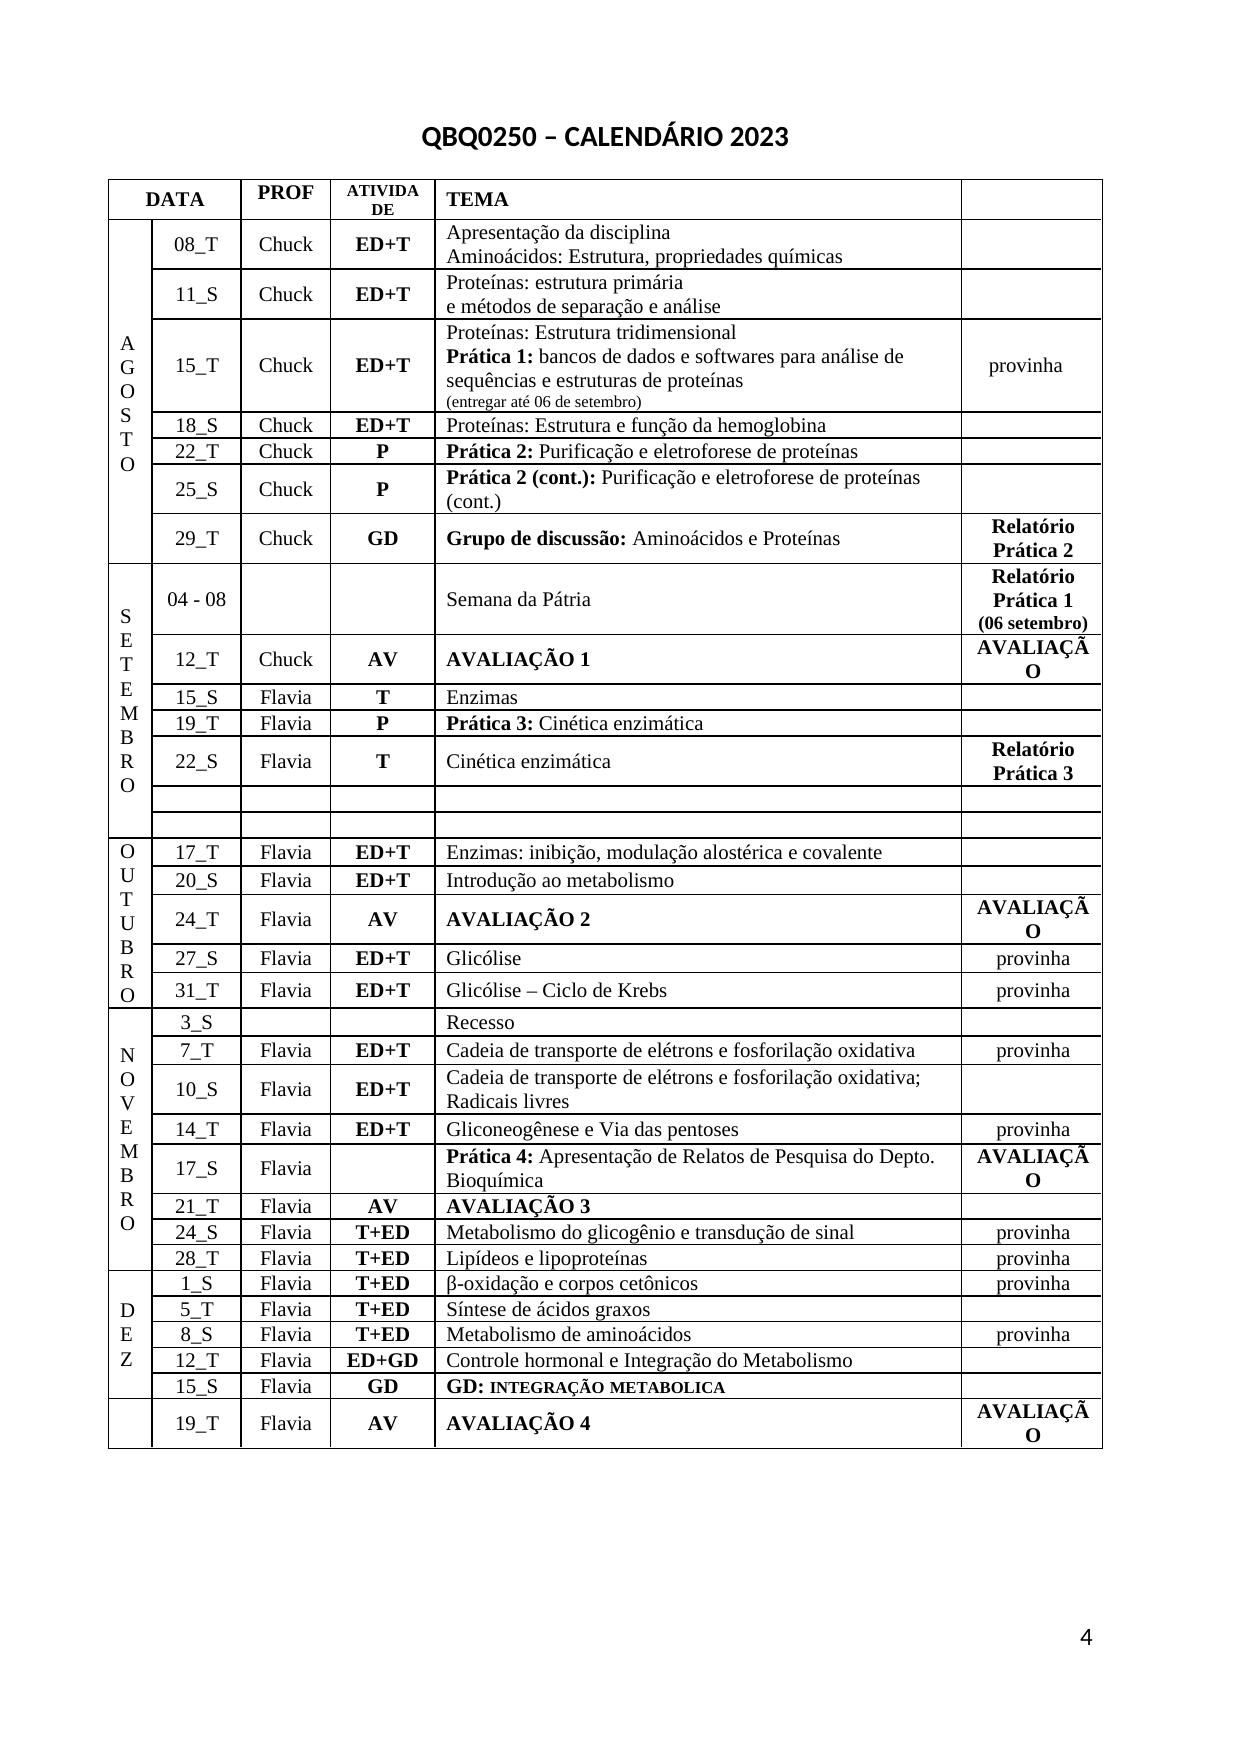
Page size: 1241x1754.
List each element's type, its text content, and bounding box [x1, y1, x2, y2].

table_cell AV [331, 635, 434, 683]
table_cell provinha [962, 1270, 1102, 1295]
table_cell Glicólise [436, 945, 961, 972]
table_cell 17_T [153, 839, 240, 865]
table_cell 5_T [153, 1297, 240, 1321]
table_cell provinha [962, 1113, 1102, 1143]
table_cell Flavia [242, 1348, 330, 1372]
table_cell T+ED [331, 1322, 434, 1346]
table_cell Flavia [242, 839, 330, 865]
table_cell P [331, 439, 434, 463]
table_cell GD [331, 514, 434, 562]
table_cell ED+T [331, 320, 434, 411]
table_header ATIVIDADE [331, 180, 434, 219]
table_cell Flavia [242, 1271, 330, 1295]
table_cell [962, 1295, 1102, 1321]
table_cell AVALIAÇÃO 1 [436, 635, 961, 683]
table_cell [962, 709, 1102, 735]
table_cell [153, 787, 240, 811]
table_cell 12_T [153, 1348, 240, 1372]
table_cell Prática 3: Cinética enzimática [436, 711, 961, 735]
table_cell provinha [962, 972, 1102, 1007]
table_cell provinha [962, 1321, 1102, 1346]
table_cell 31_T [153, 973, 240, 1007]
table_cell Flavia [242, 1220, 330, 1244]
table_cell 8_S [153, 1322, 240, 1346]
table_cell Síntese de ácidos graxos [436, 1297, 961, 1321]
table_cell AVALIAÇÃO 4 [436, 1399, 961, 1447]
table_cell 28_T [153, 1245, 240, 1269]
table_cell [962, 811, 1102, 837]
table_cell ED+GD [331, 1348, 434, 1372]
table_cell ED+T [331, 867, 434, 894]
table_cell 3_S [153, 1009, 240, 1035]
table_cell [962, 837, 1102, 865]
table_cell Semana da Pátria [436, 564, 961, 634]
table_cell Flavia [242, 945, 330, 972]
table_cell Enzimas: inibição, modulação alostérica e covalente [436, 839, 961, 865]
table_cell Flavia [242, 711, 330, 735]
table_cell [331, 1009, 434, 1035]
table_cell [962, 437, 1102, 463]
table_cell AV [331, 895, 434, 943]
table_cell AGOSTO [109, 220, 151, 562]
text QBQ0250 – CALENDÁRIO 2023 [118, 118, 1092, 154]
table_cell provinha [962, 1244, 1102, 1269]
table_cell P [331, 465, 434, 513]
table_cell 1_S [153, 1271, 240, 1295]
table_cell 19_T [153, 1399, 240, 1447]
table_cell Flavia [242, 1145, 330, 1192]
table_cell AVALIAÇÃO [962, 1398, 1102, 1447]
table_cell Proteínas: estrutura primária e métodos de separação e análise [436, 270, 961, 318]
table_cell [242, 564, 330, 634]
table_cell Prática 2: Purificação e eletroforese de proteínas [436, 439, 961, 463]
table_cell 04 - 08 [153, 564, 240, 634]
table_cell Flavia [242, 1322, 330, 1346]
table_cell 19_T [153, 711, 240, 735]
table_cell Metabolismo do glicogênio e transdução de sinal [436, 1220, 961, 1244]
table_cell [436, 787, 961, 811]
table_cell Chuck [242, 465, 330, 513]
table_cell Proteínas: Estrutura tridimensional Prática 1: bancos de dados e softwares para análise de sequências e estruturas de proteínas (entregar até 06 de setembro) [436, 320, 961, 411]
table_cell AVALIAÇÃO [962, 634, 1102, 683]
table_cell DEZ [109, 1271, 151, 1398]
table_cell GD: integração metabolica [436, 1374, 961, 1398]
table_cell Chuck [242, 413, 330, 437]
table_cell 14_T [153, 1115, 240, 1143]
table_cell 17_S [153, 1145, 240, 1192]
table_cell Grupo de discussão: Aminoácidos e Proteínas [436, 514, 961, 562]
table_cell 20_S [153, 867, 240, 894]
table_cell ED+T [331, 1115, 434, 1143]
table_cell ED+T [331, 270, 434, 318]
table_cell provinha [962, 1218, 1102, 1244]
table_cell Flavia [242, 895, 330, 943]
table_cell ED+T [331, 220, 434, 268]
table_cell Flavia [242, 1065, 330, 1113]
table_cell AVALIAÇÃO [962, 894, 1102, 943]
table_cell 22_S [153, 737, 240, 785]
table_header DATA [109, 180, 240, 219]
table_cell [962, 683, 1102, 709]
table_cell [109, 1399, 151, 1447]
table_cell Flavia [242, 867, 330, 894]
table_cell 11_S [153, 270, 240, 318]
table_cell Flavia [242, 1115, 330, 1143]
table_cell NOVEMBRO [109, 1009, 151, 1269]
table_cell [242, 813, 330, 837]
table_cell AV [331, 1194, 434, 1218]
table_cell Glicólise – Ciclo de Krebs [436, 973, 961, 1007]
table_cell Flavia [242, 685, 330, 709]
table_cell 15_S [153, 685, 240, 709]
table_cell 21_T [153, 1194, 240, 1218]
table_cell Chuck [242, 635, 330, 683]
table_cell [962, 268, 1102, 318]
table_cell [962, 1193, 1102, 1218]
table_cell Flavia [242, 737, 330, 785]
table_cell Cadeia de transporte de elétrons e fosforilação oxidativa [436, 1037, 961, 1064]
table_cell Cadeia de transporte de elétrons e fosforilação oxidativa; Radicais livres [436, 1065, 961, 1113]
table_cell Flavia [242, 973, 330, 1007]
table_cell β-oxidação e corpos cetônicos [436, 1271, 961, 1295]
table_cell 12_T [153, 635, 240, 683]
table_cell 7_T [153, 1037, 240, 1064]
table_cell [436, 813, 961, 837]
table_header [962, 180, 1102, 219]
table_cell Chuck [242, 514, 330, 562]
table_cell OUTUBRO [109, 839, 151, 1007]
table_cell T+ED [331, 1245, 434, 1269]
table_cell Controle hormonal e Integração do Metabolismo [436, 1348, 961, 1372]
table_cell T [331, 737, 434, 785]
table_cell ED+T [331, 945, 434, 972]
table_cell SETEMBRO [109, 564, 151, 837]
table_cell Chuck [242, 320, 330, 411]
table_cell [962, 865, 1102, 894]
table_cell T [331, 685, 434, 709]
table_cell [153, 813, 240, 837]
table_cell Relatório Prática 3 [962, 735, 1102, 785]
table_cell 27_S [153, 945, 240, 972]
table_cell Prática 2 (cont.): Purificação e eletroforese de proteínas (cont.) [436, 465, 961, 513]
table_cell ED+T [331, 973, 434, 1007]
table_cell 22_T [153, 439, 240, 463]
table_cell T+ED [331, 1297, 434, 1321]
table_cell T+ED [331, 1220, 434, 1244]
table_header TEMA [436, 180, 961, 219]
table_cell Prática 4: Apresentação de Relatos de Pesquisa do Depto. Bioquímica [436, 1145, 961, 1192]
table_cell Apresentação da disciplina Aminoácidos: Estrutura, propriedades químicas [436, 220, 961, 268]
table_cell [962, 785, 1102, 811]
table_cell [331, 813, 434, 837]
table_cell provinha [962, 1035, 1102, 1064]
table_cell [962, 411, 1102, 437]
table_cell Introdução ao metabolismo [436, 867, 961, 894]
table_cell GD [331, 1374, 434, 1398]
table_cell [242, 787, 330, 811]
table_cell 15_S [153, 1374, 240, 1398]
table_cell ED+T [331, 1037, 434, 1064]
table_cell Cinética enzimática [436, 737, 961, 785]
table_cell AVALIAÇÃO [962, 1143, 1102, 1192]
table_cell Chuck [242, 439, 330, 463]
table_cell AV [331, 1399, 434, 1447]
table_cell Chuck [242, 220, 330, 268]
table_cell [331, 1145, 434, 1192]
table_cell Enzimas [436, 685, 961, 709]
table_cell [962, 219, 1102, 268]
table_cell Flavia [242, 1037, 330, 1064]
table_cell [331, 787, 434, 811]
table_cell Flavia [242, 1374, 330, 1398]
table_cell [242, 1009, 330, 1035]
table_cell [331, 564, 434, 634]
table_cell Gliconeogênese e Via das pentoses [436, 1115, 961, 1143]
table_cell 08_T [153, 220, 240, 268]
table_cell 25_S [153, 465, 240, 513]
table_cell AVALIAÇÃO 3 [436, 1194, 961, 1218]
table_cell 10_S [153, 1065, 240, 1113]
table_cell 29_T [153, 514, 240, 562]
table_cell 18_S [153, 413, 240, 437]
table_cell Metabolismo de aminoácidos [436, 1322, 961, 1346]
table_cell Lipídeos e lipoproteínas [436, 1245, 961, 1269]
table_cell ED+T [331, 413, 434, 437]
table_cell ED+T [331, 839, 434, 865]
table_cell Relatório Prática 1 (06 setembro) [962, 563, 1102, 634]
table_cell AVALIAÇÃO 2 [436, 895, 961, 943]
table_cell [962, 1346, 1102, 1372]
table_cell Flavia [242, 1399, 330, 1447]
table_cell provinha [962, 943, 1102, 972]
table_cell ED+T [331, 1065, 434, 1113]
table_cell Flavia [242, 1245, 330, 1269]
table_cell Relatório Prática 2 [962, 513, 1102, 562]
table_cell Proteínas: Estrutura e função da hemoglobina [436, 413, 961, 437]
table_cell provinha [962, 318, 1102, 411]
table_cell Flavia [242, 1297, 330, 1321]
table_cell [962, 1372, 1102, 1398]
table_cell Chuck [242, 270, 330, 318]
table_cell Flavia [242, 1194, 330, 1218]
table_cell 15_T [153, 320, 240, 411]
table_cell 24_T [153, 895, 240, 943]
table_cell P [331, 711, 434, 735]
table_cell [962, 1007, 1102, 1035]
table_cell 24_S [153, 1220, 240, 1244]
table_header PROF [242, 180, 330, 219]
table_cell [962, 463, 1102, 513]
table_cell [962, 1064, 1102, 1113]
table_cell T+ED [331, 1271, 434, 1295]
table_cell Recesso [436, 1009, 961, 1035]
